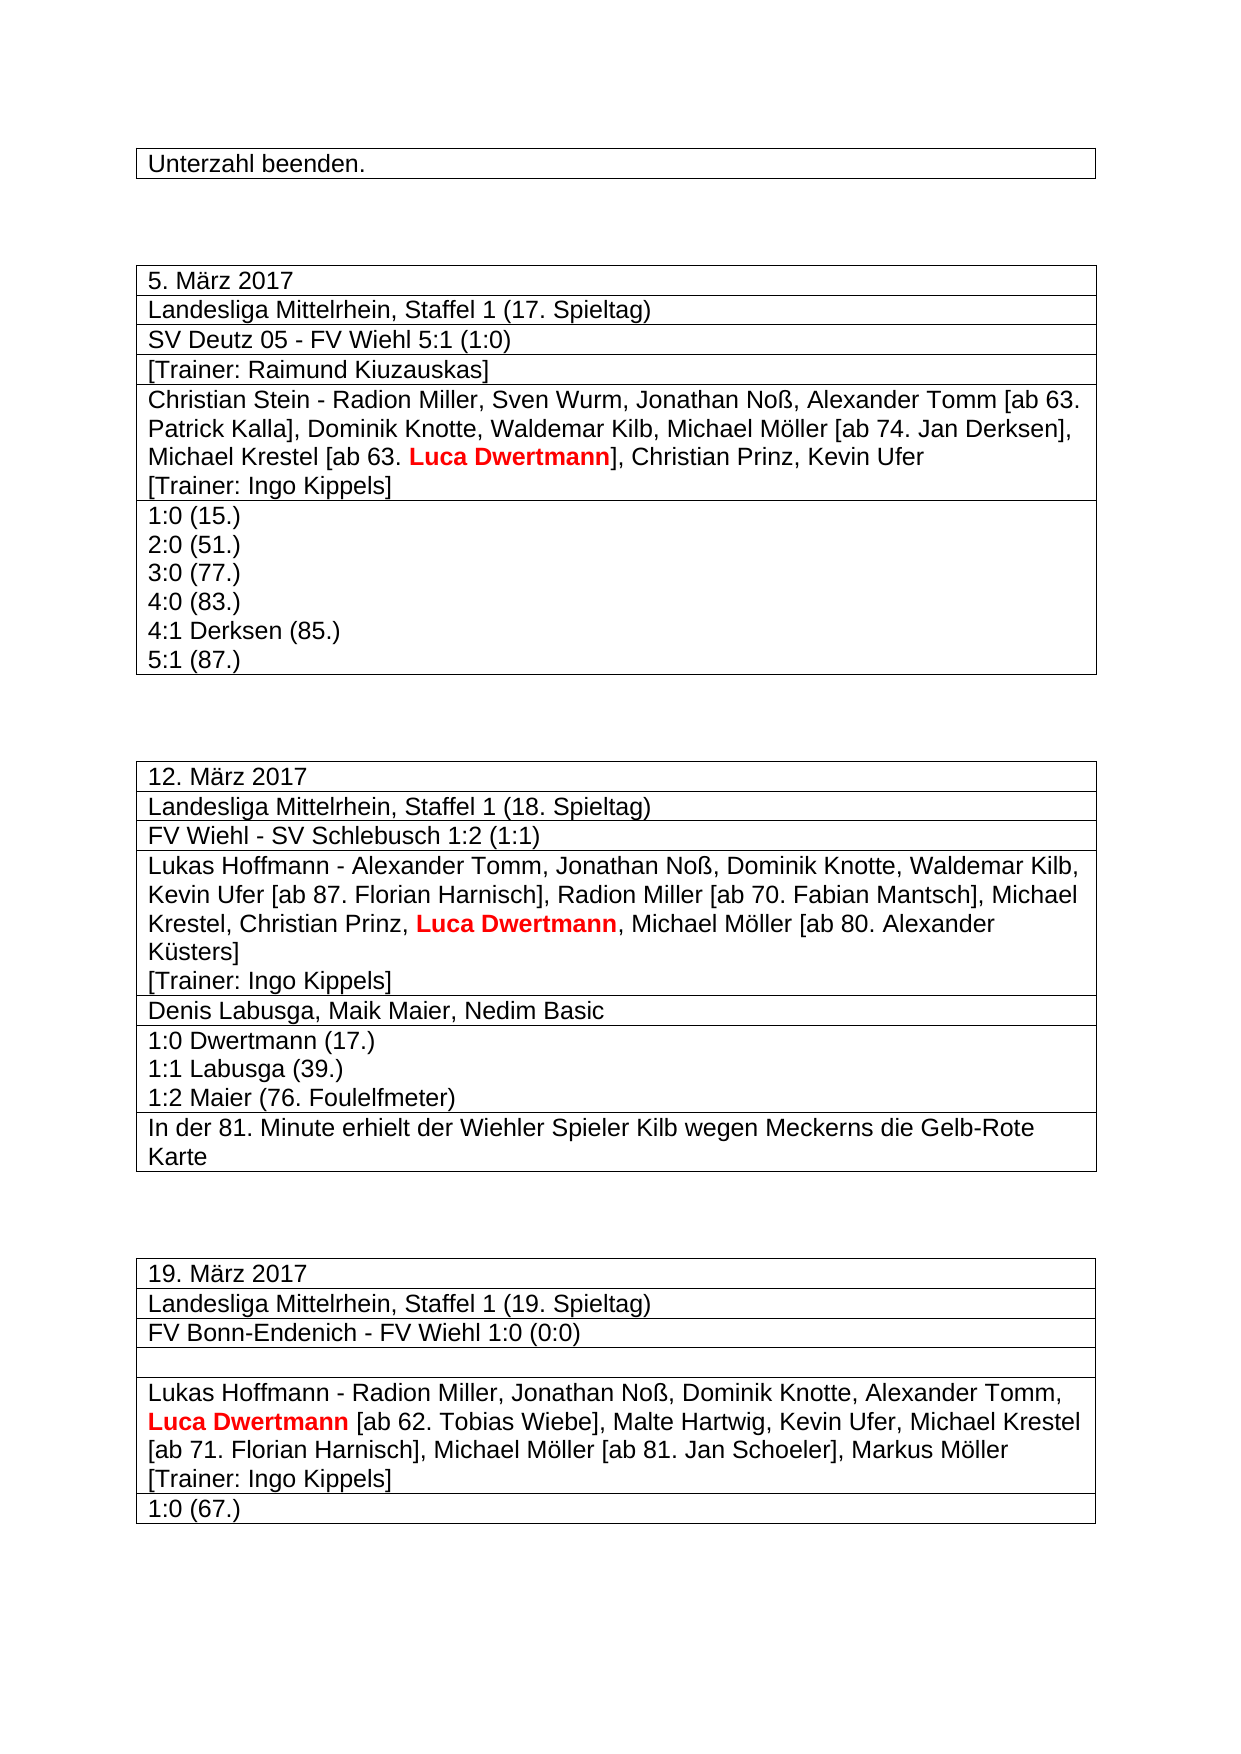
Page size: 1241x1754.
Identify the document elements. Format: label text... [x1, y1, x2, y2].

table_cell Lukas Hoffmann - Alexander Tomm, Jonathan Noß, Dominik Knotte, Waldemar Kilb, Kevin Ufer [ab 87. Florian Harnisch], Radion Miller [ab 70. Fabian Mantsch], Michael Krestel, Christian Prinz, Luca Dwertmann, Michael Möller [ab 80. Alexander Küsters] [Trainer: Ingo Kippels] [137, 851, 1096, 995]
table_header 5. März 2017 [137, 266, 1096, 294]
table_cell Landesliga Mittelrhein, Staffel 1 (17. Spieltag) [137, 296, 1096, 324]
table_cell Christian Stein - Radion Miller, Sven Wurm, Jonathan Noß, Alexander Tomm [ab 63. Patrick Kalla], Dominik Knotte, Waldemar Kilb, Michael Möller [ab 74. Jan Derksen], Michael Krestel [ab 63. Luca Dwertmann], Christian Prinz, Kevin Ufer [Trainer: Ingo Kippels] [137, 385, 1096, 500]
table_cell SV Deutz 05 - FV Wiehl 5:1 (1:0) [137, 325, 1096, 354]
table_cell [137, 149, 1095, 177]
table_cell Landesliga Mittelrhein, Staffel 1 (19. Spieltag) [137, 1289, 1095, 1317]
table_cell In der 81. Minute erhielt der Wiehler Spieler Kilb wegen Meckerns die Gelb-Rote Karte [137, 1113, 1096, 1171]
table_header 19. März 2017 [137, 1259, 1095, 1288]
table_cell FV Wiehl - SV Schlebusch 1:2 (1:1) [137, 821, 1096, 850]
table_cell 1:0 Dwertmann (17.) 1:1 Labusga (39.) 1:2 Maier (76. Foulelfmeter) [137, 1026, 1096, 1112]
table_cell [137, 1348, 1095, 1377]
table_cell Landesliga Mittelrhein, Staffel 1 (18. Spieltag) [137, 792, 1096, 820]
table_cell 1:0 (67.) [137, 1494, 1095, 1523]
table_header 12. März 2017 [137, 762, 1096, 791]
table_cell Denis Labusga, Maik Maier, Nedim Basic [137, 996, 1096, 1025]
table_cell [Trainer: Raimund Kiuzauskas] [137, 355, 1096, 384]
table_cell Lukas Hoffmann - Radion Miller, Jonathan Noß, Dominik Knotte, Alexander Tomm, Luca Dwertmann [ab 62. Tobias Wiebe], Malte Hartwig, Kevin Ufer, Michael Krestel [ab 71. Florian Harnisch], Michael Möller [ab 81. Jan Schoeler], Markus Möller [Trainer: Ingo Kippels] [137, 1378, 1095, 1493]
table_cell FV Bonn-Endenich - FV Wiehl 1:0 (0:0) [137, 1319, 1095, 1347]
table_cell 1:0 (15.) 2:0 (51.) 3:0 (77.) 4:0 (83.) 4:1 Derksen (85.) 5:1 (87.) [137, 501, 1096, 673]
